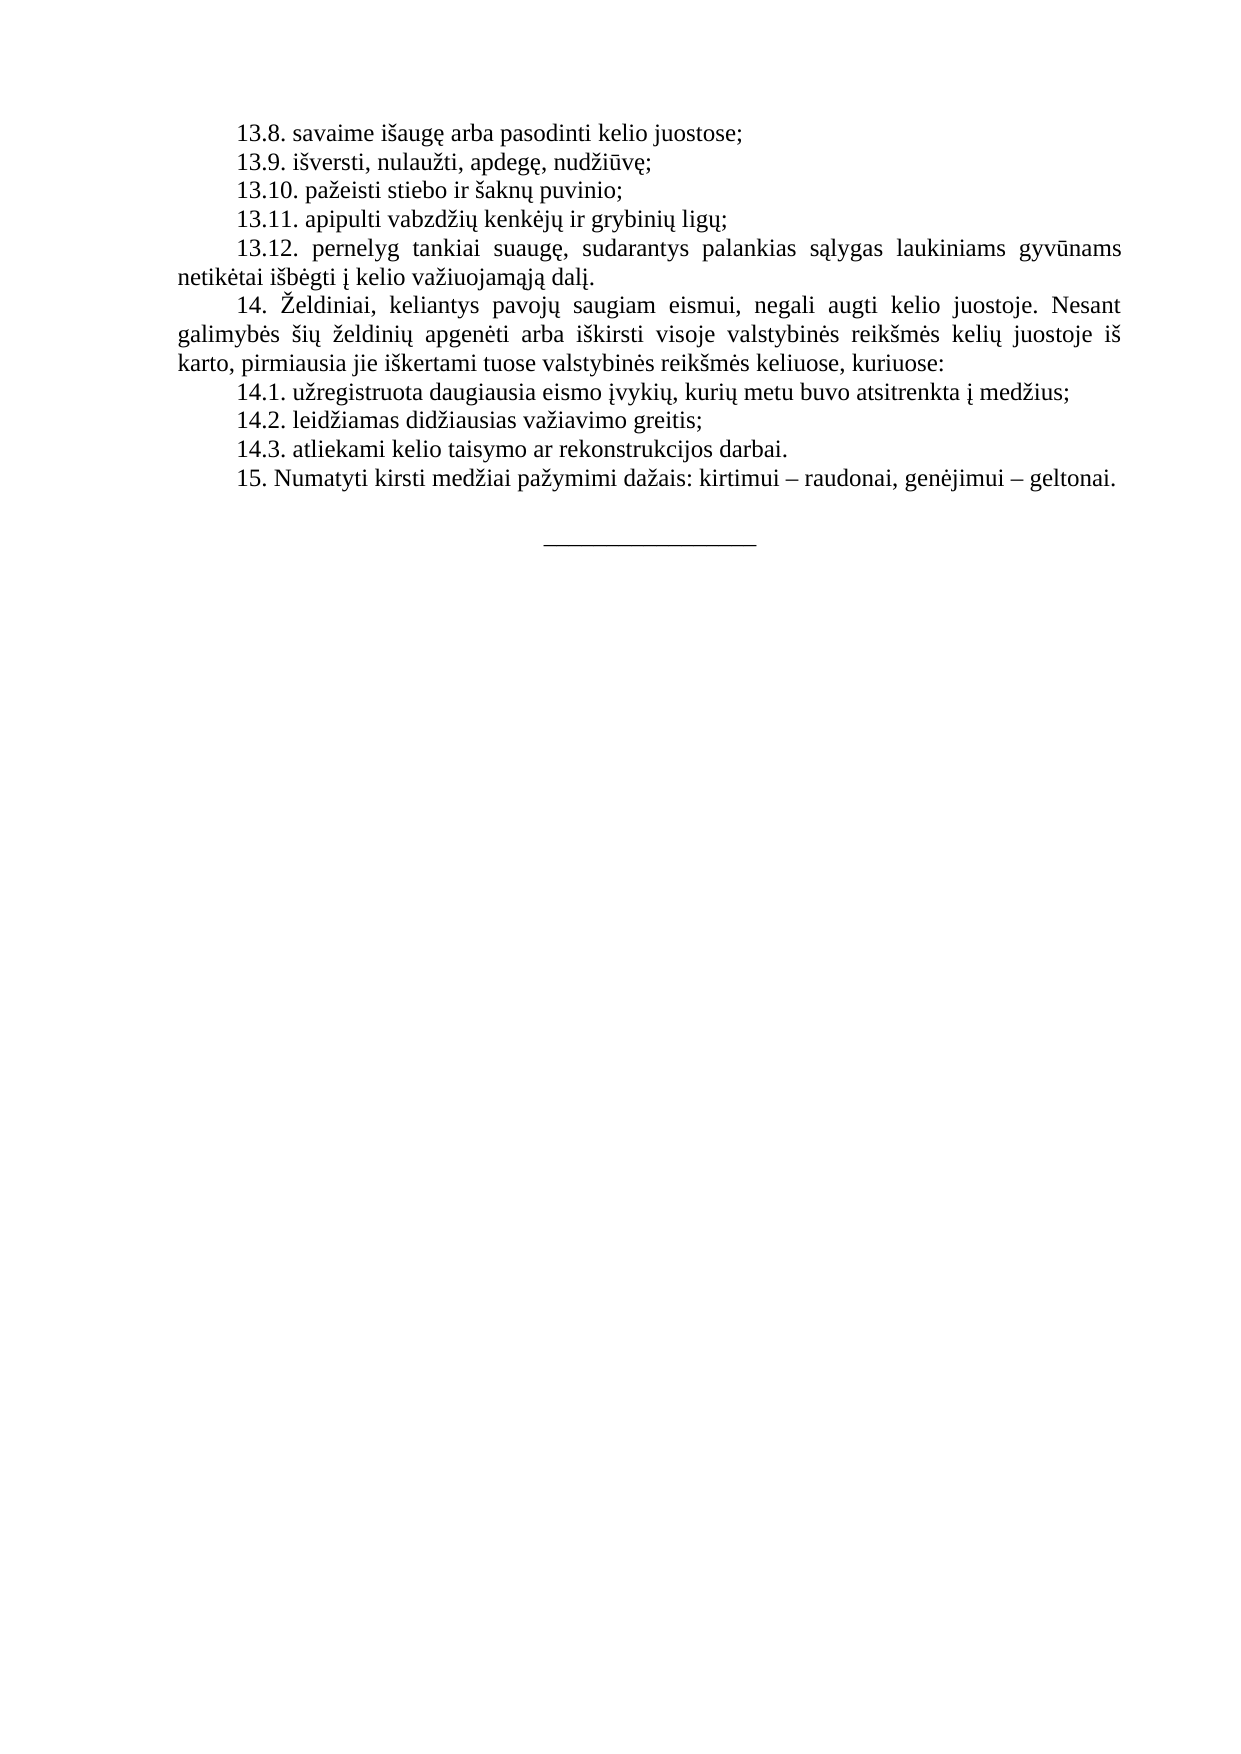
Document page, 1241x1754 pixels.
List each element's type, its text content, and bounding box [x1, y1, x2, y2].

text 14.3. atliekami kelio taisymo ar rekonstrukcijos darbai. [177, 434, 1122, 463]
text 13.12. pernelyg tankiai suaugę, sudarantys palankias sąlygas laukiniams gyvūnams netikėtai išbėgti į kelio važiuojamąją dalį. [177, 233, 1122, 291]
text 15. Numatyti kirsti medžiai pažymimi dažais: kirtimui – raudonai, genėjimui – geltonai. [177, 463, 1122, 492]
text 14.1. užregistruota daugiausia eismo įvykių, kurių metu buvo atsitrenkta į medžius; [177, 377, 1122, 406]
text _________________ [177, 521, 1122, 549]
text 13.11. apipulti vabzdžių kenkėjų ir grybinių ligų; [177, 204, 1122, 233]
text 13.9. išversti, nulaužti, apdegę, nudžiūvę; [177, 147, 1122, 176]
text 13.8. savaime išaugę arba pasodinti kelio juostose; [177, 118, 1122, 147]
text 14.2. leidžiamas didžiausias važiavimo greitis; [177, 406, 1122, 434]
text 13.10. pažeisti stiebo ir šaknų puvinio; [177, 176, 1122, 204]
text 14. Želdiniai, keliantys pavojų saugiam eismui, negali augti kelio juostoje. Nesant galimybės šių želdinių apgenėti arba iškirsti visoje valstybinės reikšmės kelių juostoje iš karto, pirmiausia jie iškertami tuose valstybinės reikšmės keliuose, kuriuose: [177, 291, 1122, 377]
